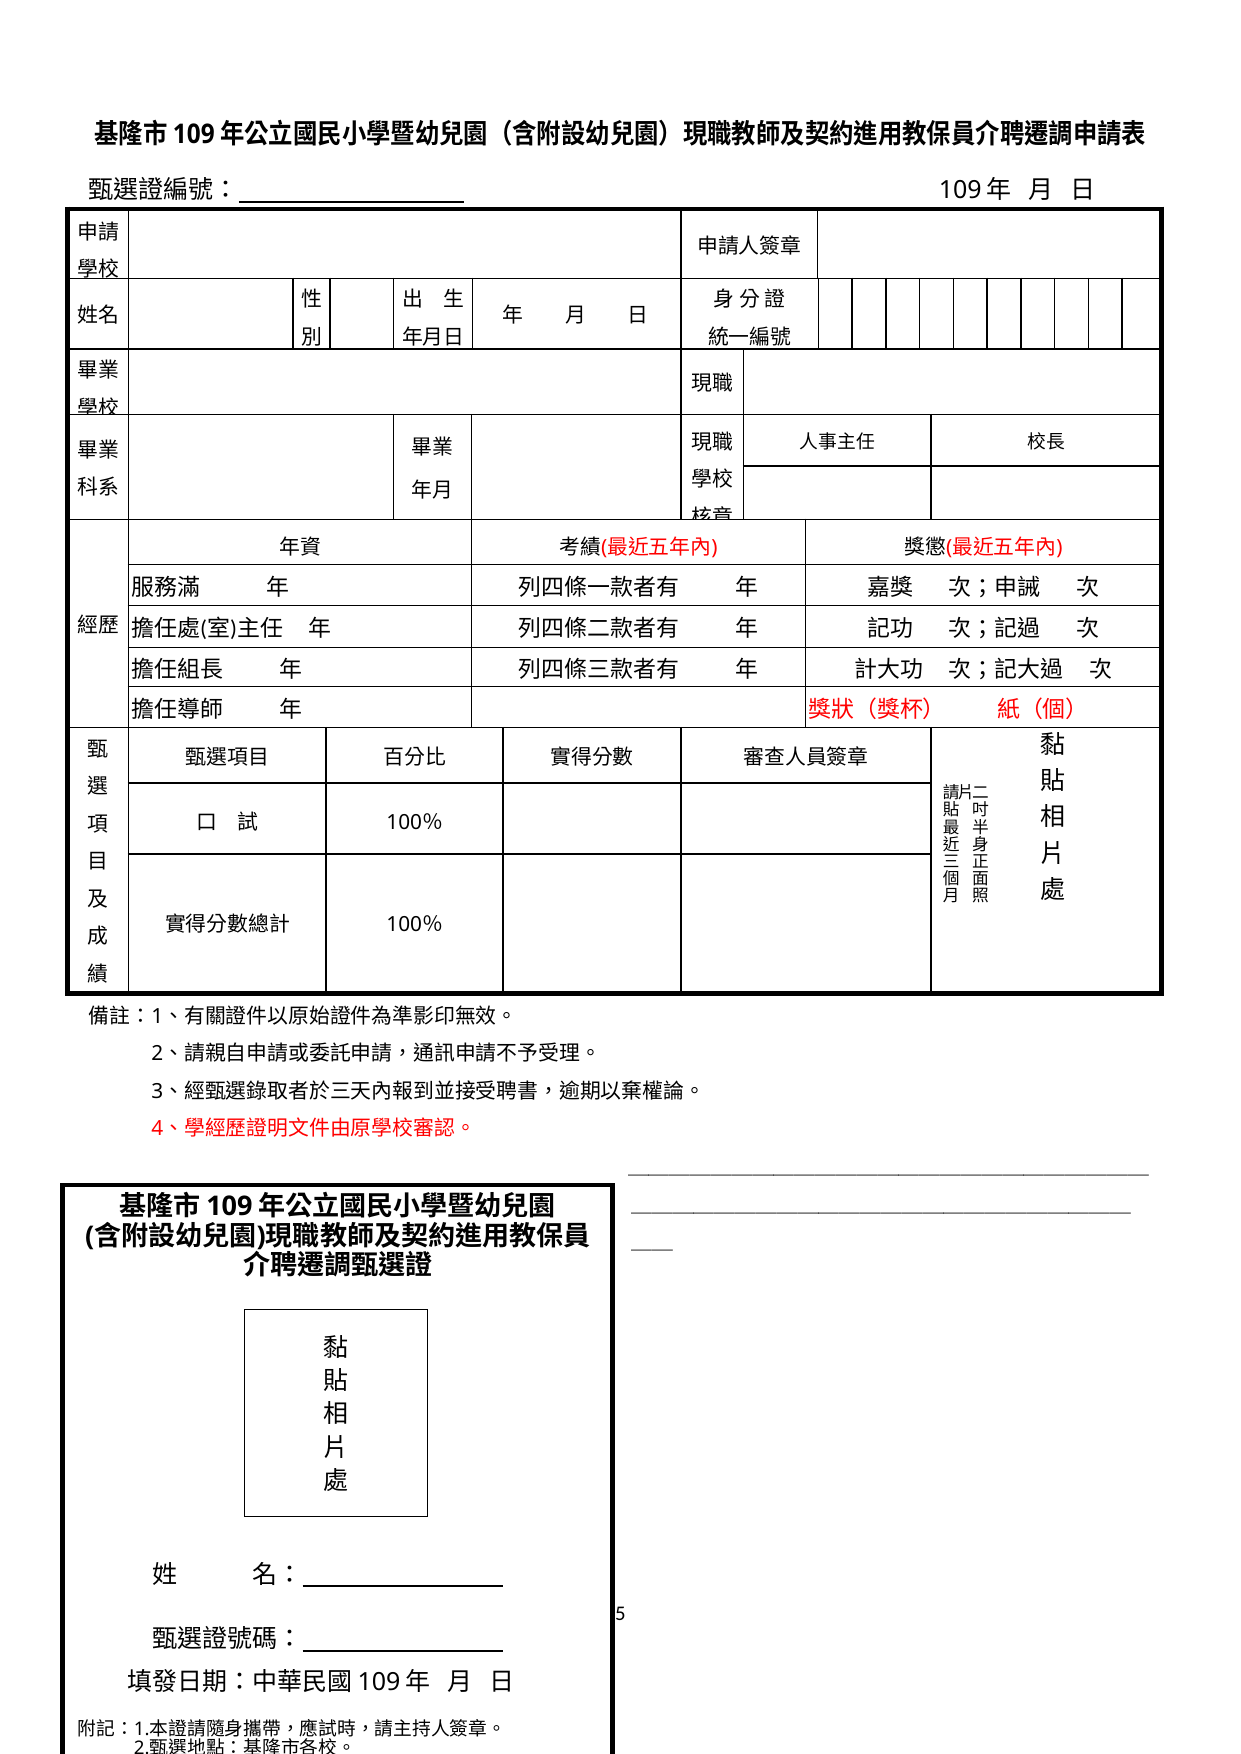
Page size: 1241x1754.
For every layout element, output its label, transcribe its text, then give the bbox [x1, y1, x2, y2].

table_cell [1089, 279, 1121, 348]
text 基隆市109年公立國民小學暨幼兒園（含附設幼兒園）現職教師及契約進用教保員介聘遷調申請表 [89, 94, 1152, 169]
table_cell 畢業 年月 [394, 415, 471, 518]
table_cell 實得分數 [504, 728, 680, 782]
table_cell 計大功 次；記大過 次 [806, 648, 1159, 686]
table_cell 100％ [327, 784, 502, 853]
table_cell [682, 784, 930, 853]
table_cell 擔任處(室)主任 年 [129, 606, 471, 647]
table_header [129, 211, 680, 277]
table_cell [129, 279, 292, 348]
table_cell 甄選項目 [129, 728, 325, 782]
table_cell [1123, 279, 1159, 348]
table_cell 服務滿 年 [129, 565, 471, 605]
table_cell [504, 855, 680, 991]
table_cell 畢業學校 [70, 350, 128, 414]
table_cell [932, 728, 1159, 991]
text 2、請親自申請或委託申請，通訊申請不予受理。 [89, 1033, 1152, 1071]
table_cell 出 生 年月日 [394, 279, 472, 348]
table_cell 人事主任 [744, 415, 930, 465]
text 甄選證編號： 109年 月 日 [89, 169, 1152, 207]
table_cell [887, 279, 919, 348]
text 4、學經歷證明文件由原學校審認。 [89, 1108, 1152, 1146]
table_cell [920, 279, 953, 348]
table_cell 校長 [932, 415, 1159, 465]
table_cell [129, 350, 680, 414]
table_cell [744, 350, 1159, 414]
table_cell 列四條二款者有 年 [472, 606, 805, 647]
table_header 申請人簽章 [682, 211, 817, 277]
table_cell 考績(最近五年內) [472, 520, 805, 564]
table_cell 獎狀（獎杯） 紙（個） [806, 687, 1159, 727]
table_header 申請學校 [70, 211, 128, 277]
table_cell [744, 467, 930, 518]
table_cell 擔任導師 年 [129, 687, 471, 727]
table_cell [1022, 279, 1054, 348]
table_cell [853, 279, 885, 348]
table_cell 甄 選 項 目 及 成 績 [70, 728, 128, 991]
table_cell [1055, 279, 1088, 348]
table_cell 記功 次；記過 次 [806, 606, 1159, 647]
table_cell 身 分 證 統一編號 [682, 279, 818, 348]
table_cell [129, 415, 393, 518]
table_cell 100％ [327, 855, 502, 991]
table_cell [932, 467, 1159, 518]
table_cell [988, 279, 1020, 348]
table_cell [472, 415, 680, 518]
table_cell 現職 [682, 350, 743, 414]
text ＿＿＿＿＿＿＿＿＿＿＿＿＿＿＿＿＿＿＿＿＿＿＿＿＿＿＿＿＿＿＿＿＿＿＿＿＿＿＿＿＿＿＿＿＿＿＿＿＿＿＿ [89, 1146, 1152, 1258]
table_cell 姓名 [70, 279, 128, 348]
table_cell 年 月 日 [473, 279, 680, 348]
table_cell 畢業 科系 [70, 415, 128, 518]
text 備註：1、有關證件以原始證件為準影印無效。 [89, 996, 1152, 1033]
text 3、經甄選錄取者於三天內報到並接受聘書，逾期以棄權論。 [89, 1071, 1152, 1108]
table_cell 列四條一款者有 年 [472, 565, 805, 605]
table_header [818, 211, 1159, 277]
table_cell 審查人員簽章 [682, 728, 930, 782]
table_cell 獎懲(最近五年內) [806, 520, 1159, 564]
table_cell [472, 687, 805, 727]
table_cell 列四條三款者有 年 [472, 648, 805, 686]
table_cell [331, 279, 393, 348]
table_cell [504, 784, 680, 853]
table_cell 口 試 [129, 784, 325, 853]
table_cell 現職學校核章 [682, 415, 743, 518]
table_cell 年資 [129, 520, 471, 564]
table_cell [819, 279, 851, 348]
table_cell [954, 279, 986, 348]
table_cell 嘉獎 次；申誡 次 [806, 565, 1159, 605]
table_cell 實得分數總計 [129, 855, 325, 991]
table_cell 擔任組長 年 [129, 648, 471, 686]
table_cell [682, 855, 930, 991]
table_cell 經歷 [70, 520, 128, 727]
table_cell 百分比 [327, 728, 502, 782]
table_cell 性別 [294, 279, 329, 348]
